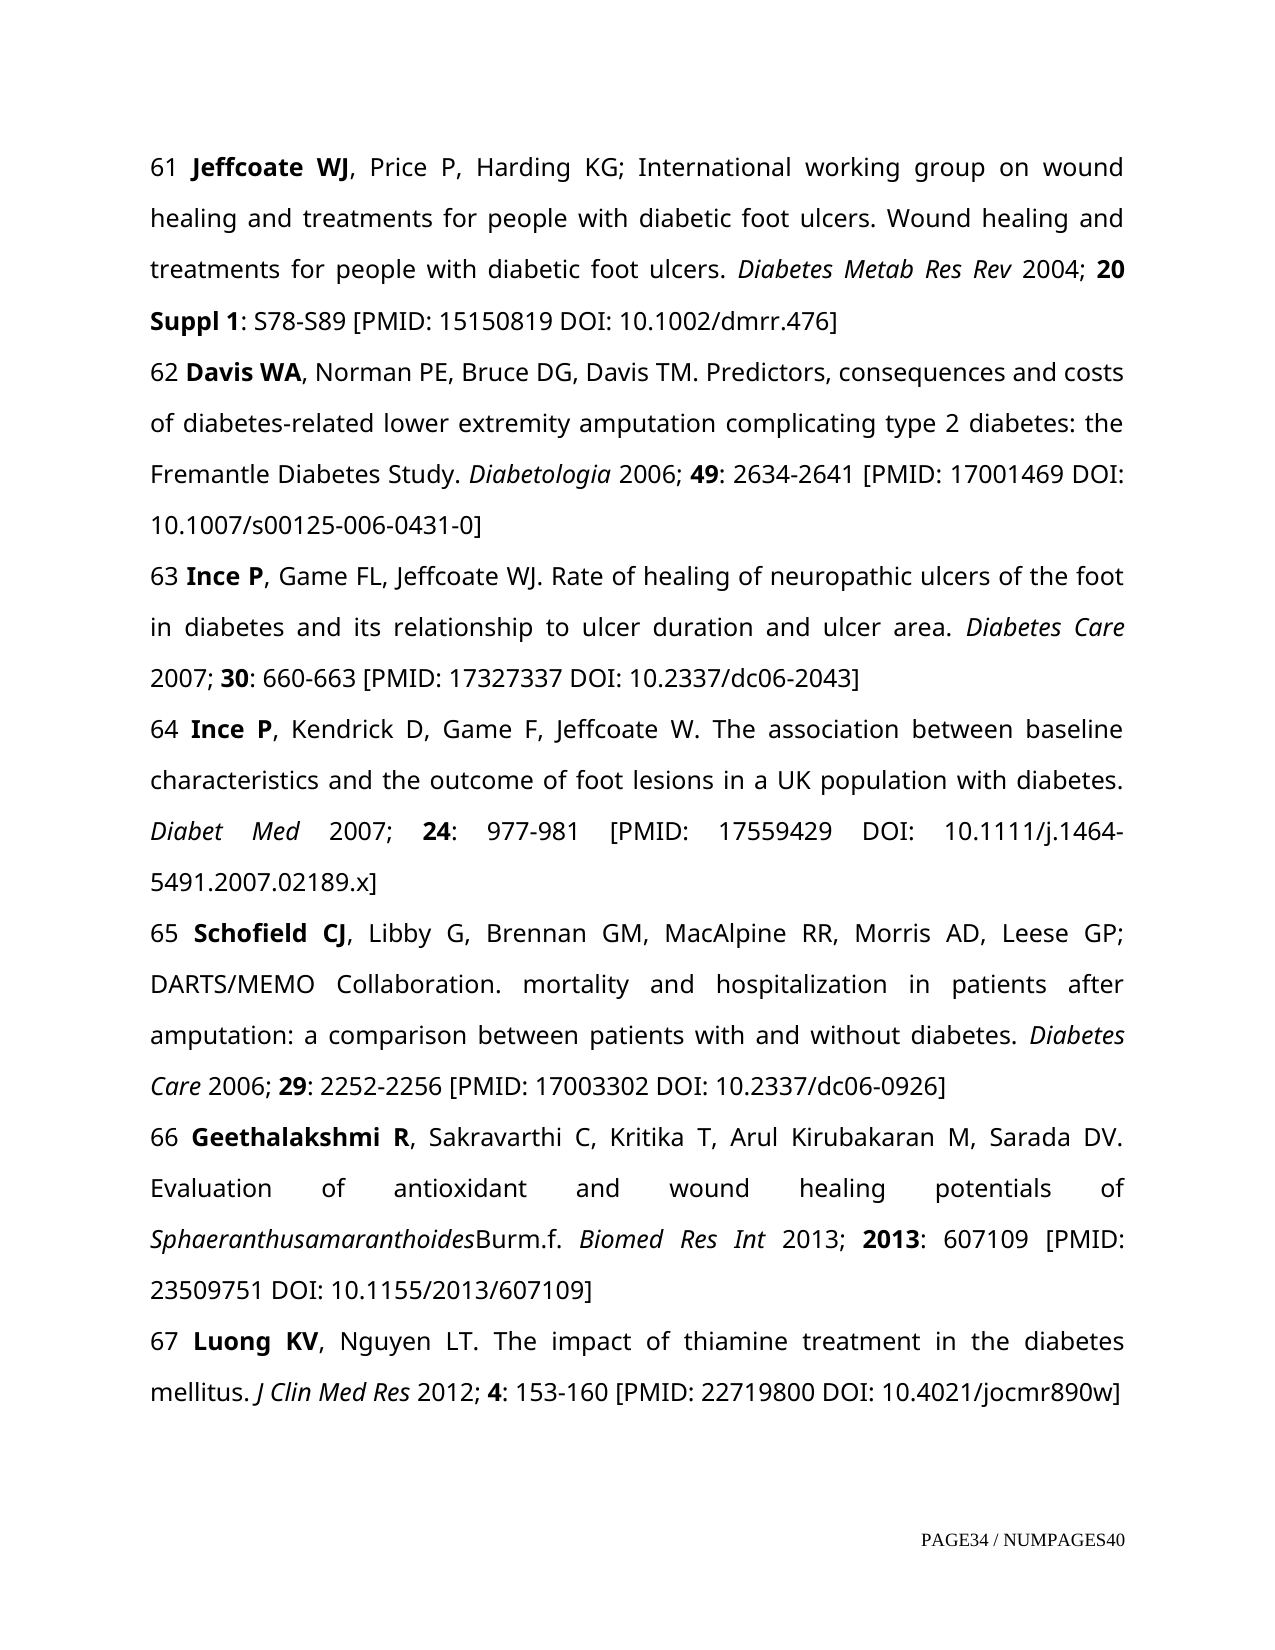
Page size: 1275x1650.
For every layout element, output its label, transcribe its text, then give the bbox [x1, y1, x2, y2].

text 62 Davis WA, Norman PE, Bruce DG, Davis TM. Predictors, consequences and costs of diabetes-related lower extremity amputation complicating type 2 diabetes: the Fremantle Diabetes Study. Diabetologia 2006; 49: 2634-2641 [PMID: 17001469 DOI: 10.1007/s00125-006-0431-0] [150, 354, 1125, 541]
text 63 Ince P, Game FL, Jeffcoate WJ. Rate of healing of neuropathic ulcers of the foot in diabetes and its relationship to ulcer duration and ulcer area. Diabetes Care 2007; 30: 660-663 [PMID: 17327337 DOI: 10.2337/dc06-2043] [150, 558, 1125, 694]
text 65 Schofield CJ, Libby G, Brennan GM, MacAlpine RR, Morris AD, Leese GP; DARTS/MEMO Collaboration. mortality and hospitalization in patients after amputation: a comparison between patients with and without diabetes. Diabetes Care 2006; 29: 2252-2256 [PMID: 17003302 DOI: 10.2337/dc06-0926] [150, 916, 1125, 1103]
text 66 Geethalakshmi R, Sakravarthi C, Kritika T, Arul Kirubakaran M, Sarada DV. Evaluation of antioxidant and wound healing potentials of SphaeranthusamaranthoidesBurm.f. Biomed Res Int 2013; 2013: 607109 [PMID: 23509751 DOI: 10.1155/2013/607109] [150, 1120, 1125, 1307]
text 67 Luong KV, Nguyen LT. The impact of thiamine treatment in the diabetes mellitus. J Clin Med Res 2012; 4: 153-160 [PMID: 22719800 DOI: 10.4021/jocmr890w] [150, 1324, 1125, 1409]
text 64 Ince P, Kendrick D, Game F, Jeffcoate W. The association between baseline characteristics and the outcome of foot lesions in a UK population with diabetes. Diabet Med 2007; 24: 977-981 [PMID: 17559429 DOI: 10.1111/j.1464-5491.2007.02189.x] [150, 711, 1125, 899]
text 61 Jeffcoate WJ, Price P, Harding KG; International working group on wound healing and treatments for people with diabetic foot ulcers. Wound healing and treatments for people with diabetic foot ulcers. Diabetes Metab Res Rev 2004; 20 Suppl 1: S78-S89 [PMID: 15150819 DOI: 10.1002/dmrr.476] [150, 150, 1125, 337]
